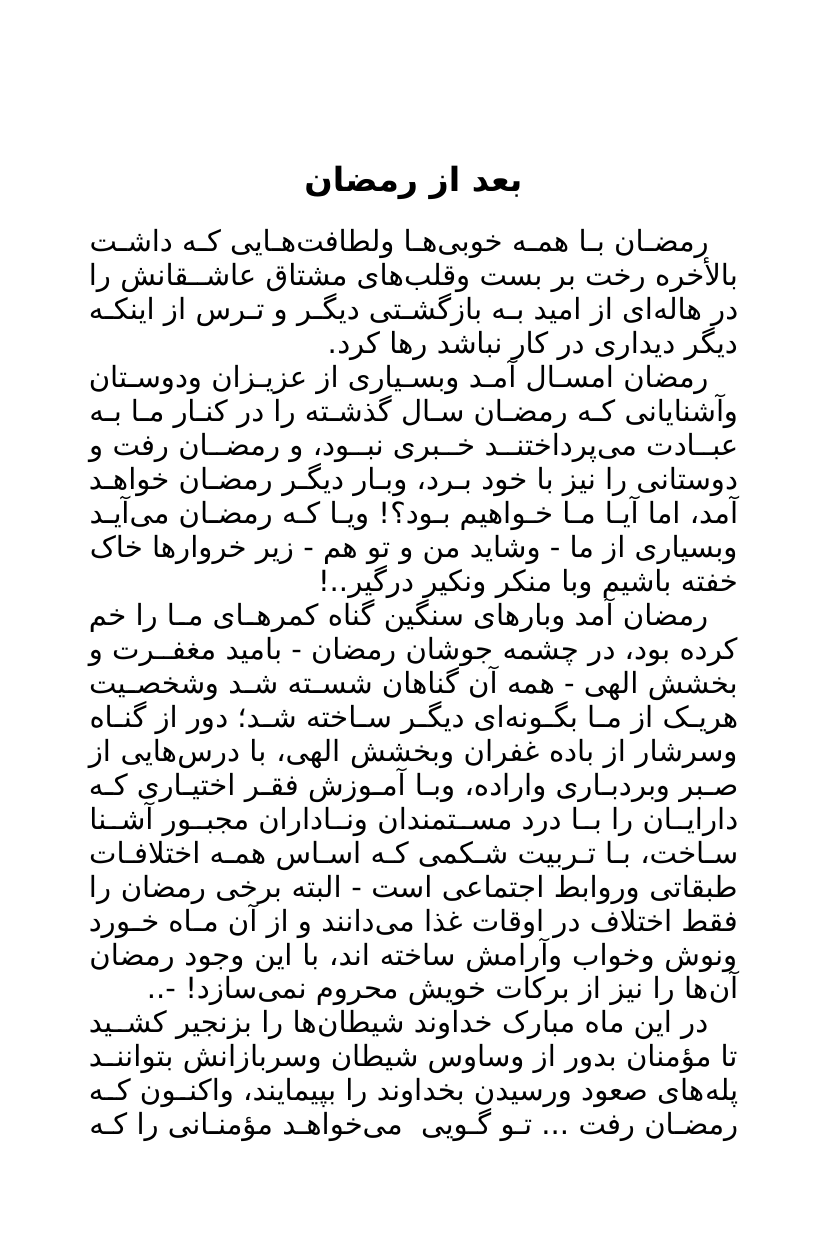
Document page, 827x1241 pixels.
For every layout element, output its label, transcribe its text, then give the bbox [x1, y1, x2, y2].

text رمضان آمد وبارهای سنگین گناه کمرهای ما را خم کرده بود، در چشمه جوشان رمضان - بامید مغفرت و بخشش الهی - همه آن گناهان شسته شد وشخصیت هریک از ما بگونه‌ای دیگر ساخته شد؛ دور از گناه وسرشار از باده غفران وبخشش الهی، با درس‌هایی از صبر وبردباری واراده، وبا آموزش فقر اختیاری که دارایان را با درد مستمندان وناداران مجبور آشنا ساخت، با تربیت شکمی که اساس همه اختلافات طبقاتی وروابط اجتماعی است - البته برخی رمضان را فقط اختلاف در اوقات غذا می‌دانند و از آن ماه خورد ونوش وخواب وآرامش ساخته اند، با این وجود رمضان آن‌ها را نیز از برکات خویش محروم نمی‌سازد! -.. [89, 598, 738, 1006]
text بعد از رمضان [89, 161, 738, 200]
text رمضان با همه خوبی‌ها ولطافت‌هایی که داشت بالأخره رخت بر بست وقلب‌های مشتاق عاشقانش را در هاله‌ای از امید به بازگشتی دیگر و ترس از اینکه دیگر دیداری در کار نباشد رها کرد. [89, 225, 738, 361]
text رمضان امسال آمد وبسیاری از عزیزان ودوستان وآشنایانی که رمضان سال گذشته را در کنار ما به عبادت می‌پرداختند خبری نبود، و رمضان رفت و دوستانی را نیز با خود برد، وبار دیگر رمضان خواهد آمد، اما آیا ما خواهیم بود؟! ویا که رمضان می‌آید وبسیاری از ما - وشاید من و تو هم - زیر خروارها خاک خفته باشیم وبا منکر ونکیر درگیر..! [89, 361, 738, 598]
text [89, 1006, 738, 1142]
